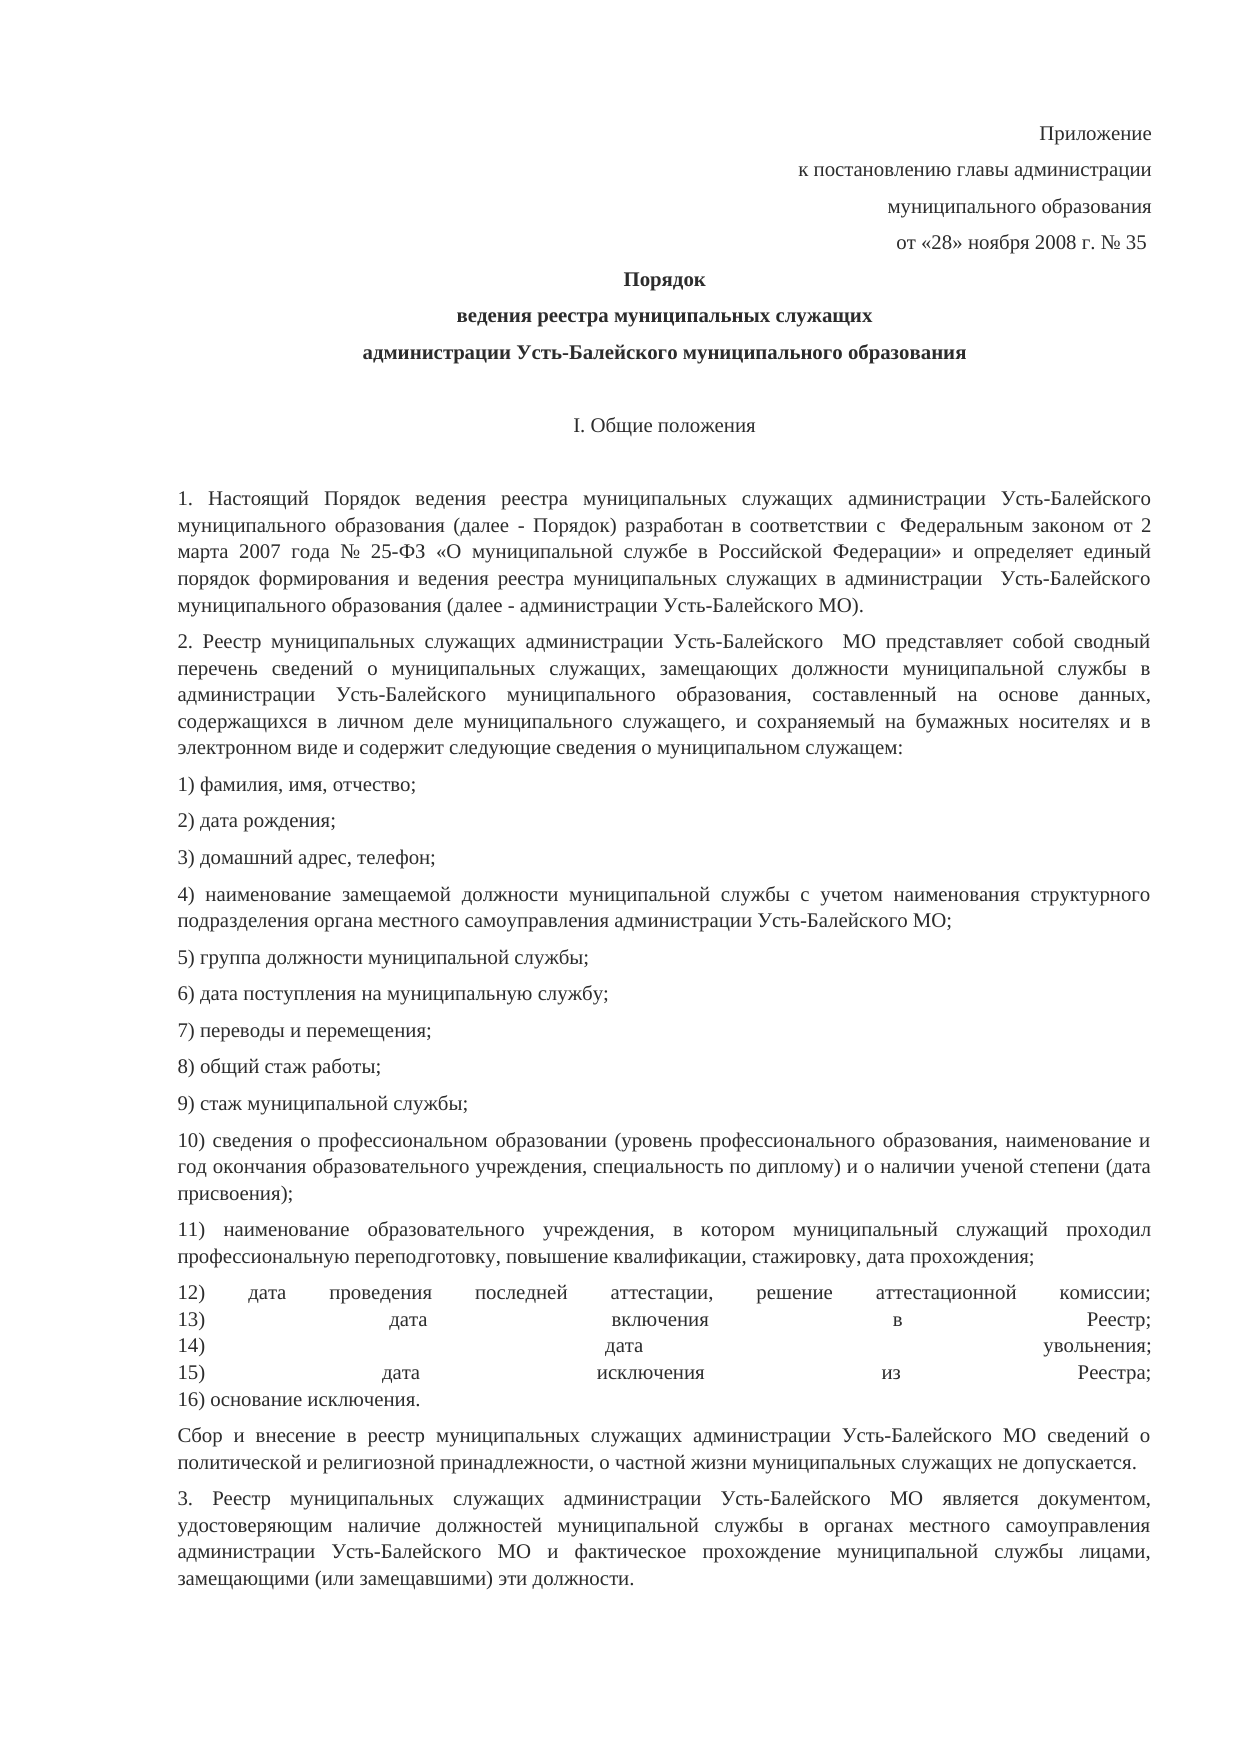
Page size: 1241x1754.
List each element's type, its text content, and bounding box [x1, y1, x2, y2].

text 4) наименование замещаемой должности муниципальной службы с учетом наименования структурного подразделения органа местного самоуправления администрации Усть-Балейского МО; [177, 879, 1152, 932]
text Сбор и внесение в реестр муниципальных служащих администрации Усть-Балейского МО сведений о политической и религиозной принадлежности, о частной жизни муниципальных служащих не допускается. [177, 1421, 1152, 1474]
text Приложение [177, 118, 1152, 145]
text 5) группа должности муниципальной службы; [177, 942, 1152, 969]
text от «28» ноября 2008 г. № 35 [177, 228, 1152, 254]
text муниципального образования [177, 191, 1152, 218]
text 8) общий стаж работы; [177, 1052, 1152, 1078]
text ведения реестра муниципальных служащих [177, 301, 1152, 327]
text 1) фамилия, имя, отчество; [177, 769, 1152, 796]
text 9) стаж муниципальной службы; [177, 1088, 1152, 1115]
text 6) дата поступления на муниципальную службу; [177, 979, 1152, 1005]
text 3. Реестр муниципальных служащих администрации Усть-Балейского МО является документом, удостоверяющим наличие должностей муниципальной службы в органах местного самоуправления администрации Усть-Балейского МО и фактическое прохождение муниципальной службы лицами, замещающими (или замещавшими) эти должности. [177, 1484, 1152, 1590]
text к постановлению главы администрации [177, 155, 1152, 181]
text 2. Реестр муниципальных служащих администрации Усть-Балейского МО представляет собой сводный перечень сведений о муниципальных служащих, замещающих должности муниципальной службы в администрации Усть-Балейского муниципального образования, составленный на основе данных, содержащихся в личном деле муниципального служащего, и сохраняемый на бумажных носителях и в электронном виде и содержит следующие сведения о муниципальном служащем: [177, 627, 1152, 759]
text 12) дата проведения последней аттестации, решение аттестационной комиссии; 13) дата включения в Реестр; 14) дата увольнения; 15) дата исключения из Реестра; 16) основание исключения. [177, 1278, 1152, 1411]
text 11) наименование образовательного учреждения, в котором муниципальный служащий проходил профессиональную переподготовку, повышение квалификации, стажировку, дата прохождения; [177, 1215, 1152, 1268]
text I. Общие положения [177, 411, 1152, 437]
text Порядок [177, 264, 1152, 291]
text администрации Усть-Балейского муниципального образования [177, 337, 1152, 364]
text 7) переводы и перемещения; [177, 1015, 1152, 1042]
text 2) дата рождения; [177, 806, 1152, 832]
text 3) домашний адрес, телефон; [177, 842, 1152, 869]
text 1. Настоящий Порядок ведения реестра муниципальных служащих администрации Усть-Балейского муниципального образования (далее - Порядок) разработан в соответствии с Федеральным законом от 2 марта 2007 года № 25-ФЗ «О муниципальной службе в Российской Федерации» и определяет единый порядок формирования и ведения реестра муниципальных служащих в администрации Усть-Балейского муниципального образования (далее - администрации Усть-Балейского МО). [177, 484, 1152, 617]
text 10) сведения о профессиональном образовании (уровень профессионального образования, наименование и год окончания образовательного учреждения, специальность по диплому) и о наличии ученой степени (дата присвоения); [177, 1125, 1152, 1205]
